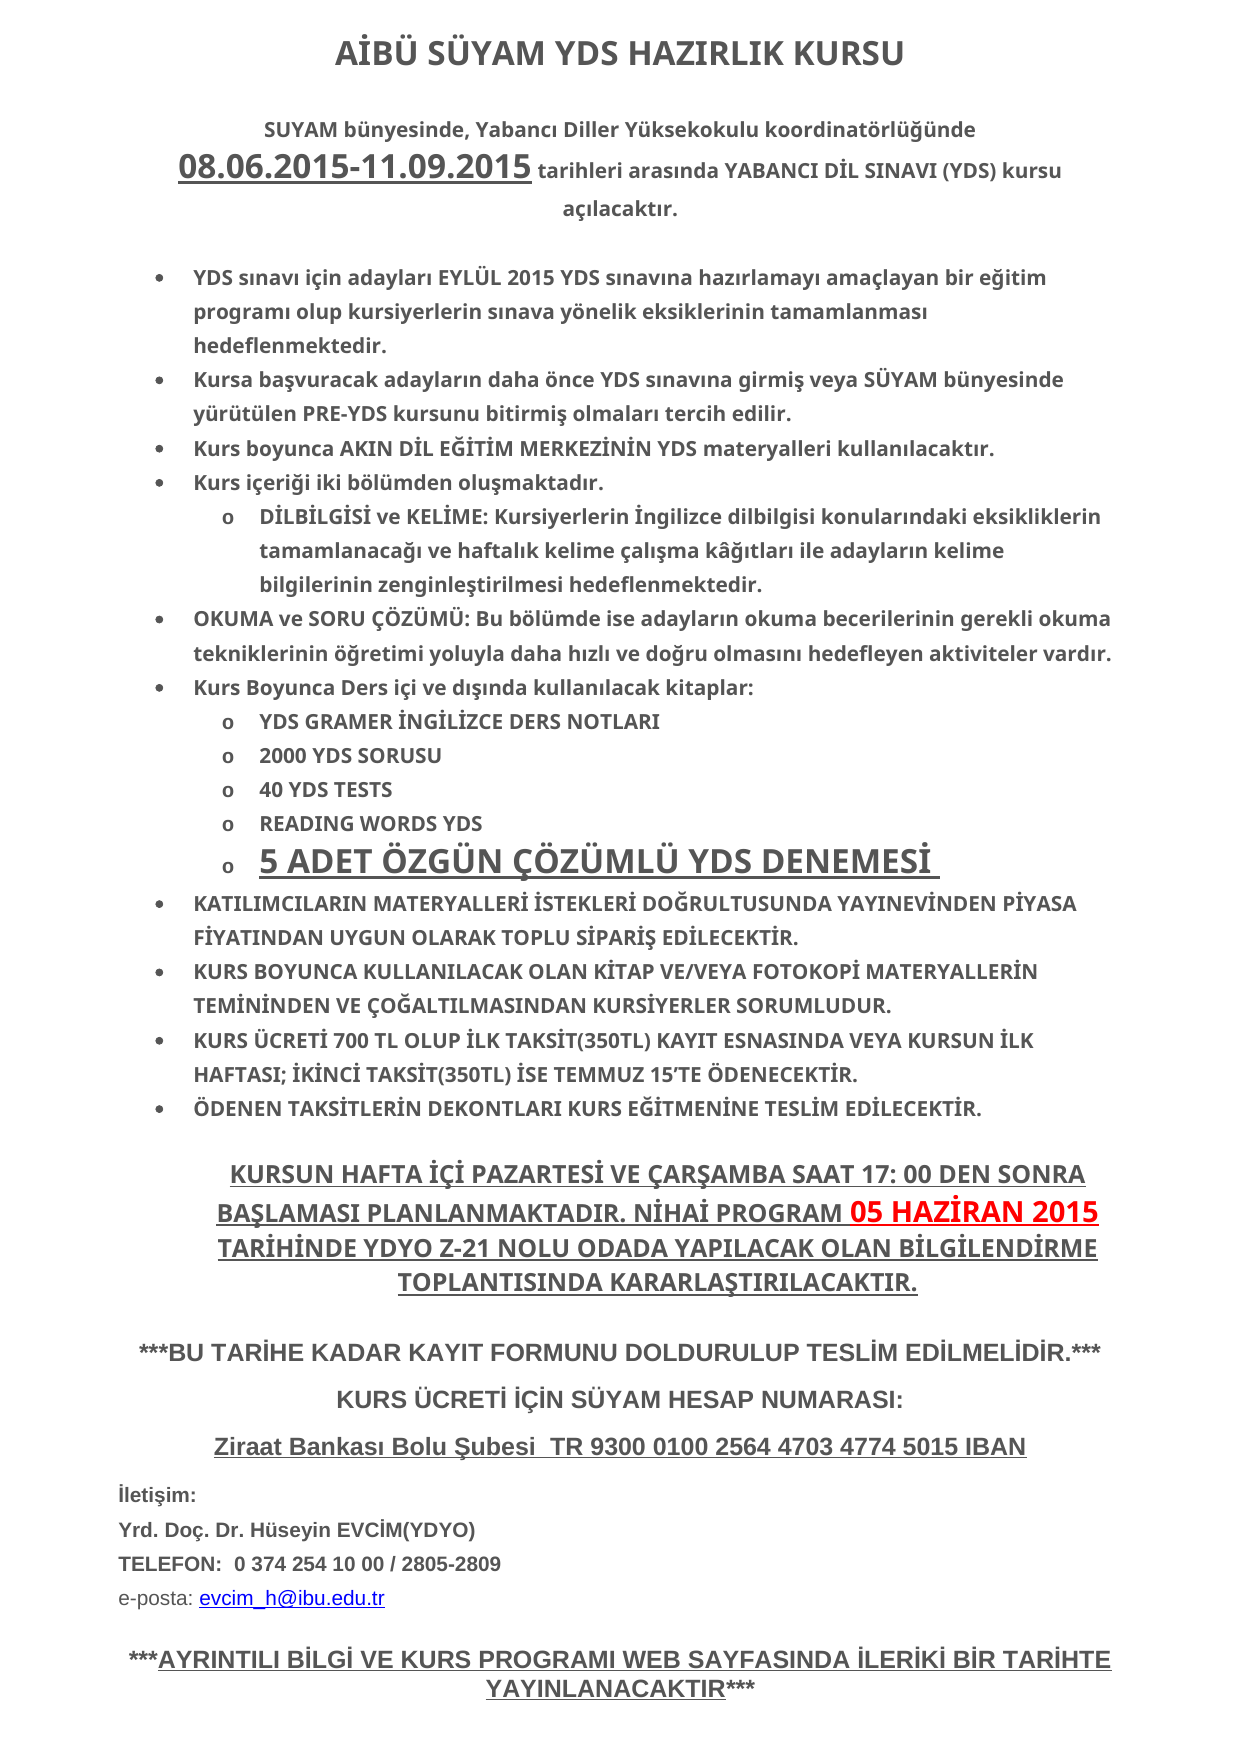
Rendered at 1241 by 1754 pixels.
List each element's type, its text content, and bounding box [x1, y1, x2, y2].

text KURS ÜCRETİ İÇİN SÜYAM HESAP NUMARASI: [118, 1380, 1122, 1414]
list Kurs boyunca AKIN DİL EĞİTİM MERKEZİNİN YDS materyalleri kullanılacaktır. [156, 428, 1122, 462]
text KURSUN HAFTA İÇİ PAZARTESİ VE ÇARŞAMBA SAAT 17: 00 DEN SONRA BAŞLAMASI PLANLANMAKTADIR. NİHAİ PROGRAM 05 HAZİRAN 2015 TARİHİNDE YDYO Z-21 NOLU ODADA YAPILACAK OLAN BİLGİLENDİRME TOPLANTISINDA KARARLAŞTIRILACAKTIR. [193, 1157, 1122, 1299]
list Kurs Boyunca Ders içi ve dışında kullanılacak kitaplar: [156, 667, 1122, 701]
text İletişim: Yrd. Doç. Dr. Hüseyin EVCİM(YDYO) TELEFON: 0 374 254 10 00 / 2805-2809 e-posta: evcim_h@ibu.edu.tr [118, 1473, 1122, 1610]
list READING WORDS YDS [222, 804, 1122, 838]
list ÖDENEN TAKSİTLERİN DEKONTLARI KURS EĞİTMENİNE TESLİM EDİLECEKTİR. [156, 1088, 1122, 1122]
list 2000 YDS SORUSU [222, 735, 1122, 769]
list 5 ADET ÖZGÜN ÇÖZÜMLÜ YDS DENEMESİ [222, 838, 1122, 883]
list KATILIMCILARIN MATERYALLERİ İSTEKLERİ DOĞRULTUSUNDA YAYINEVİNDEN PİYASA FİYATINDAN UYGUN OLARAK TOPLU SİPARİŞ EDİLECEKTİR. [156, 883, 1122, 952]
text ***BU TARİHE KADAR KAYIT FORMUNU DOLDURULUP TESLİM EDİLMELİDİR.*** [118, 1333, 1122, 1367]
list OKUMA ve SORU ÇÖZÜMÜ: Bu bölümde ise adayların okuma becerilerinin gerekli okuma tekniklerinin öğretimi yoluyla daha hızlı ve doğru olmasını hedefleyen aktiviteler vardır. [156, 599, 1122, 667]
list YDS GRAMER İNGİLİZCE DERS NOTLARI [222, 701, 1122, 735]
list YDS sınavı için adayları EYLÜL 2015 YDS sınavına hazırlamayı amaçlayan bir eğitim programı olup kursiyerlerin sınava yönelik eksiklerinin tamamlanması hedeflenmektedir. [156, 257, 1122, 359]
list Kurs içeriği iki bölümden oluşmaktadır. [156, 462, 1122, 496]
list KURS BOYUNCA KULLANILACAK OLAN KİTAP VE/VEYA FOTOKOPİ MATERYALLERİN TEMİNİNDEN VE ÇOĞALTILMASINDAN KURSİYERLER SORUMLUDUR. [156, 952, 1122, 1020]
list DİLBİLGİSİ ve KELİME: Kursiyerlerin İngilizce dilbilgisi konularındaki eksikliklerin tamamlanacağı ve haftalık kelime çalışma kâğıtları ile adayların kelime bilgilerinin zenginleştirilmesi hedeflenmektedir. [222, 496, 1122, 599]
text Ziraat Bankası Bolu Şubesi TR 9300 0100 2564 4703 4774 5015 IBAN [118, 1426, 1122, 1461]
list Kursa başvuracak adayların daha önce YDS sınavına girmiş veya SÜYAM bünyesinde yürütülen PRE-YDS kursunu bitirmiş olmaları tercih edilir. [156, 359, 1122, 428]
text 08.06.2015-11.09.2015 tarihleri arasında YABANCI DİL SINAVI (YDS) kursu açılacaktır. [118, 143, 1122, 223]
text ***AYRINTILI BİLGİ VE KURS PROGRAMI WEB SAYFASINDA İLERİKİ BİR TARİHTE YAYINLANACAKTIR*** [118, 1645, 1122, 1703]
list KURS ÜCRETİ 700 TL OLUP İLK TAKSİT(350TL) KAYIT ESNASINDA VEYA KURSUN İLK HAFTASI; İKİNCİ TAKSİT(350TL) İSE TEMMUZ 15’TE ÖDENECEKTİR. [156, 1020, 1122, 1088]
list 40 YDS TESTS [222, 769, 1122, 804]
text AİBÜ SÜYAM YDS HAZIRLIK KURSU SUYAM bünyesinde, Yabancı Diller Yüksekokulu koordinatörlüğünde [118, 29, 1122, 143]
